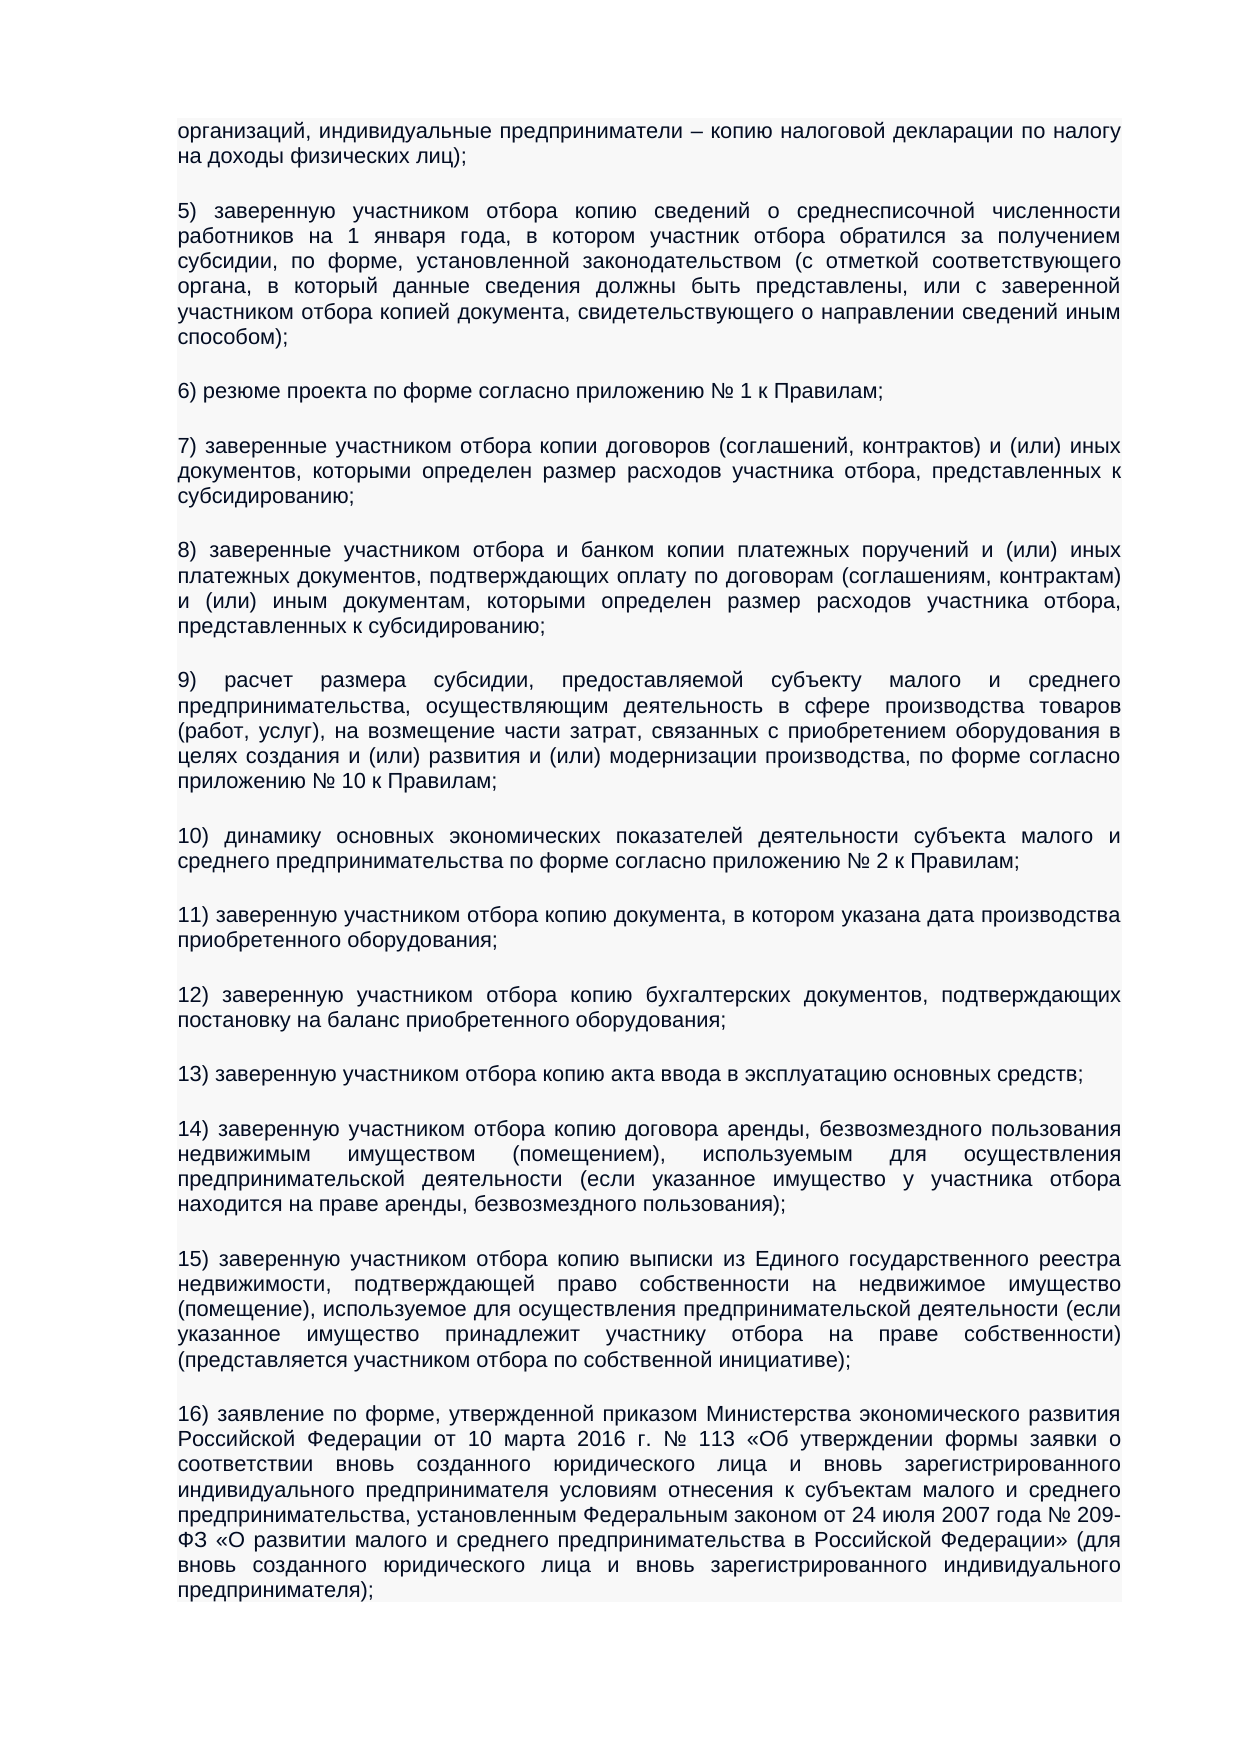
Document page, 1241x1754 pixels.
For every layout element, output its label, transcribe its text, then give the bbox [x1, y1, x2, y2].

text 10) динамику основных экономических показателей деятельности субъекта малого и среднего предпринимательства по форме согласно приложению № 2 к Правилам; [177, 822, 1122, 873]
text 7) заверенные участником отбора копии договоров (соглашений, контрактов) и (или) иных документов, которыми определен размер расходов участника отбора, представленных к субсидированию; [177, 432, 1122, 508]
text 13) заверенную участником отбора копию акта ввода в эксплуатацию основных средств; [177, 1061, 1122, 1086]
text 12) заверенную участником отбора копию бухгалтерских документов, подтверждающих постановку на баланс приобретенного оборудования; [177, 982, 1122, 1032]
text 16) заявление по форме, утвержденной приказом Министерства экономического развития Российской Федерации от 10 марта 2016 г. № 113 «Об утверждении формы заявки о соответствии вновь созданного юридического лица и вновь зарегистрированного индивидуального предпринимателя условиям отнесения к субъектам малого и среднего предпринимательства, установленным Федеральным законом от 24 июля 2007 года № 209-ФЗ «О развитии малого и среднего предпринимательства в Российской Федерации» (для вновь созданного юридического лица и вновь зарегистрированного индивидуального предпринимателя); [177, 1401, 1122, 1602]
text 5) заверенную участником отбора копию сведений о среднесписочной численности работников на 1 января года, в котором участник отбора обратился за получением субсидии, по форме, установленной законодательством (с отметкой соответствующего органа, в который данные сведения должны быть представлены, или с заверенной участником отбора копией документа, свидетельствующего о направлении сведений иным способом); [177, 198, 1122, 349]
text 8) заверенные участником отбора и банком копии платежных поручений и (или) иных платежных документов, подтверждающих оплату по договорам (соглашениям, контрактам) и (или) иным документам, которыми определен размер расходов участника отбора, представленных к субсидированию; [177, 537, 1122, 638]
text 14) заверенную участником отбора копию договора аренды, безвозмездного пользования недвижимым имуществом (помещением), используемым для осуществления предпринимательской деятельности (если указанное имущество у участника отбора находится на праве аренды, безвозмездного пользования); [177, 1116, 1122, 1216]
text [177, 118, 1122, 168]
text 15) заверенную участником отбора копию выписки из Единого государственного реестра недвижимости, подтверждающей право собственности на недвижимое имущество (помещение), используемое для осуществления предпринимательской деятельности (если указанное имущество принадлежит участнику отбора на праве собственности) (представляется участником отбора по собственной инициативе); [177, 1246, 1122, 1372]
text 9) расчет размера субсидии, предоставляемой субъекту малого и среднего предпринимательства, осуществляющим деятельность в сфере производства товаров (работ, услуг), на возмещение части затрат, связанных с приобретением оборудования в целях создания и (или) развития и (или) модернизации производства, по форме согласно приложению № 10 к Правилам; [177, 667, 1122, 793]
text 6) резюме проекта по форме согласно приложению № 1 к Правилам; [177, 378, 1122, 403]
text 11) заверенную участником отбора копию документа, в котором указана дата производства приобретенного оборудования; [177, 902, 1122, 952]
